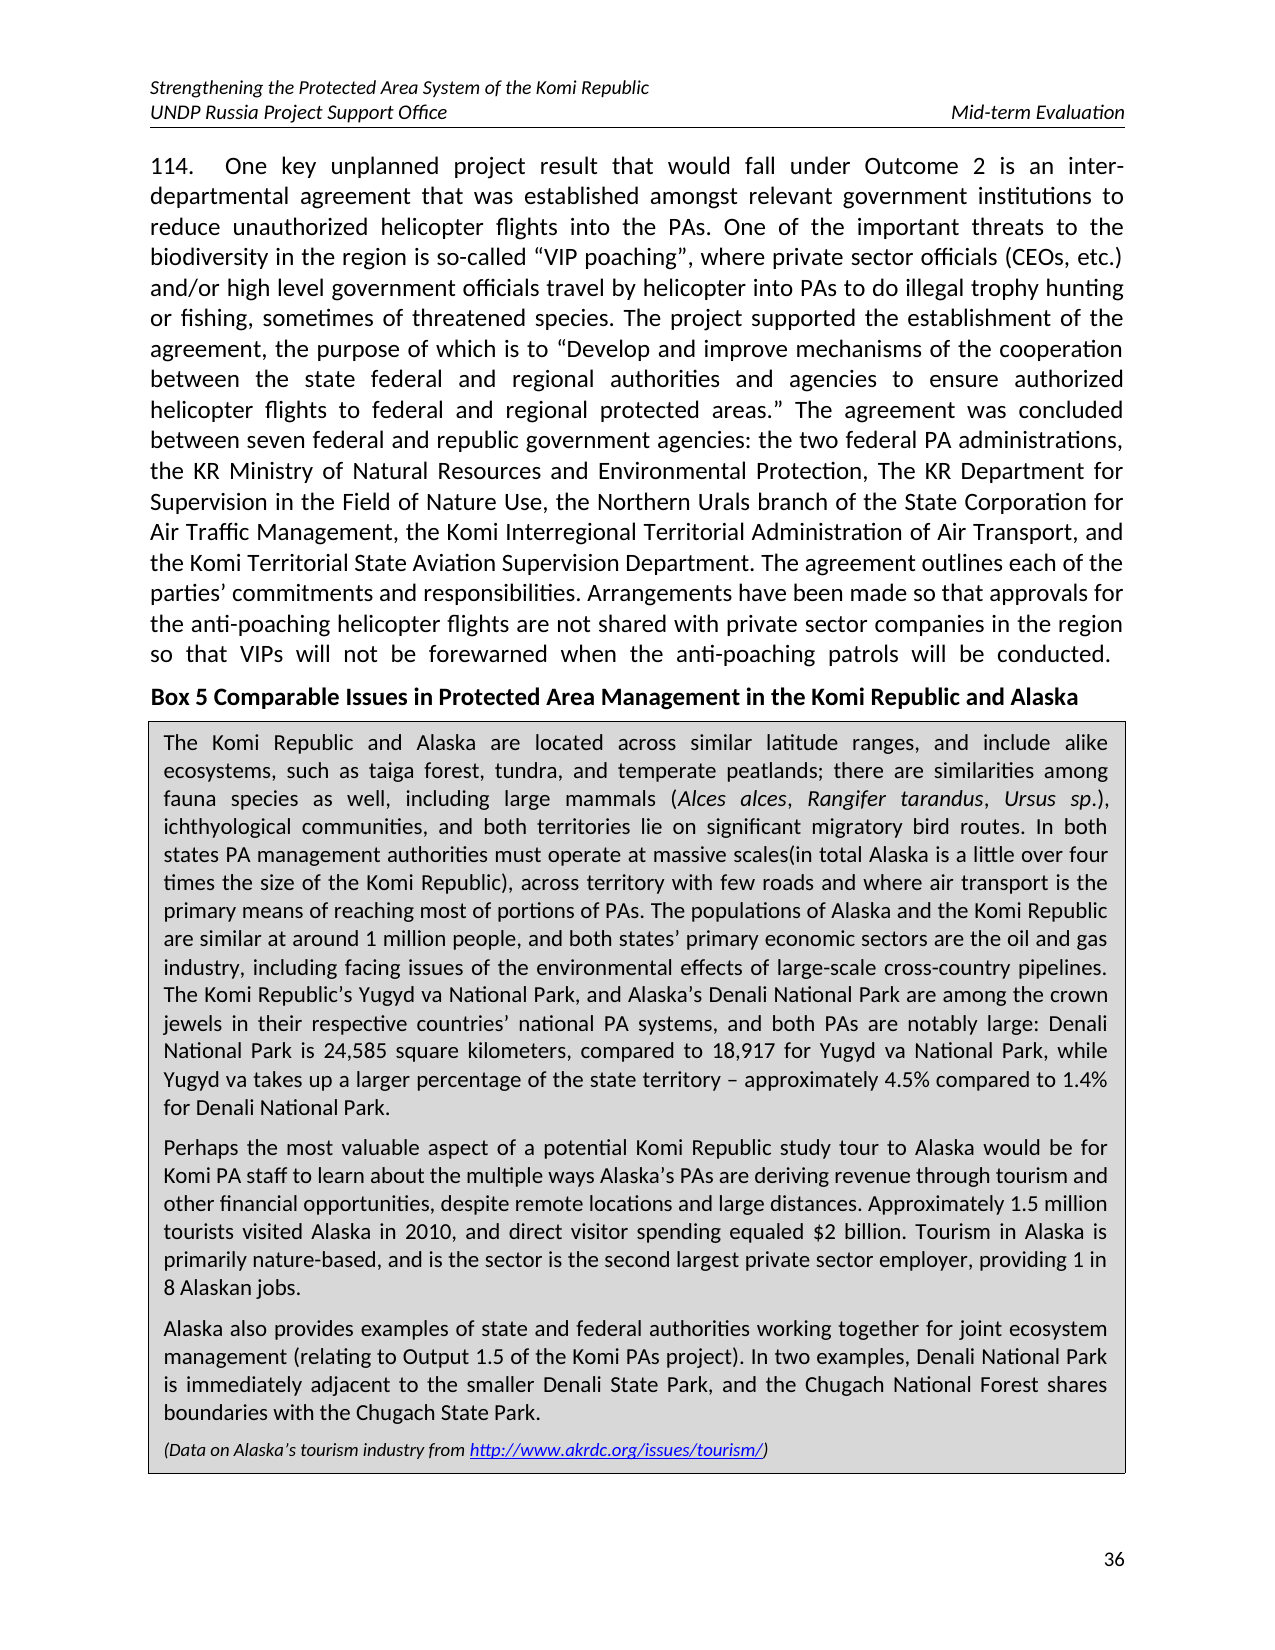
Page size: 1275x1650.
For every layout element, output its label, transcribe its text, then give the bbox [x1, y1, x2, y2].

text One key unplanned project result that would fall under Outcome 2 is an inter-departmental agreement that was established amongst relevant government institutions to reduce unauthorized helicopter flights into the PAs. One of the important threats to the biodiversity in the region is so-called “VIP poaching”, where private sector officials (CEOs, etc.) and/or high level government officials travel by helicopter into PAs to do illegal trophy hunting or fishing, sometimes of threatened species. The project supported the establishment of the agreement, the purpose of which is to “Develop and improve mechanisms of the cooperation between the state federal and regional authorities and agencies to ensure authorized helicopter flights to federal and regional protected areas.” The agreement was concluded between seven federal and republic government agencies: the two federal PA administrations, the KR Ministry of Natural Resources and Environmental Protection, The KR Department for Supervision in the Field of Nature Use, the Northern Urals branch of the State Corporation for Air Traffic Management, the Komi Interregional Territorial Administration of Air Transport, and the Komi Territorial State Aviation Supervision Department. The agreement outlines each of the parties’ commitments and responsibilities. Arrangements have been made so that approvals for the anti-poaching helicopter flights are not shared with private sector companies in the region so that VIPs will not be forewarned when the anti-poaching patrols will be conducted. According to project stakeholders, it is anticipated that this agreement will enable a significant reduction in the problem of unregulated VIP access to PAs for illegal resource use, thereby reducing threats to biodiversity. In addition, initiated by the project, the KR Ministry of Natural Resources and Environmental Protection has approved regulations, identified staff and created an annual plan of independent and interdepartmental anti-poaching, which successfully carried out four raids in the KR federal and regional PAs in 2011. [150, 150, 1125, 669]
